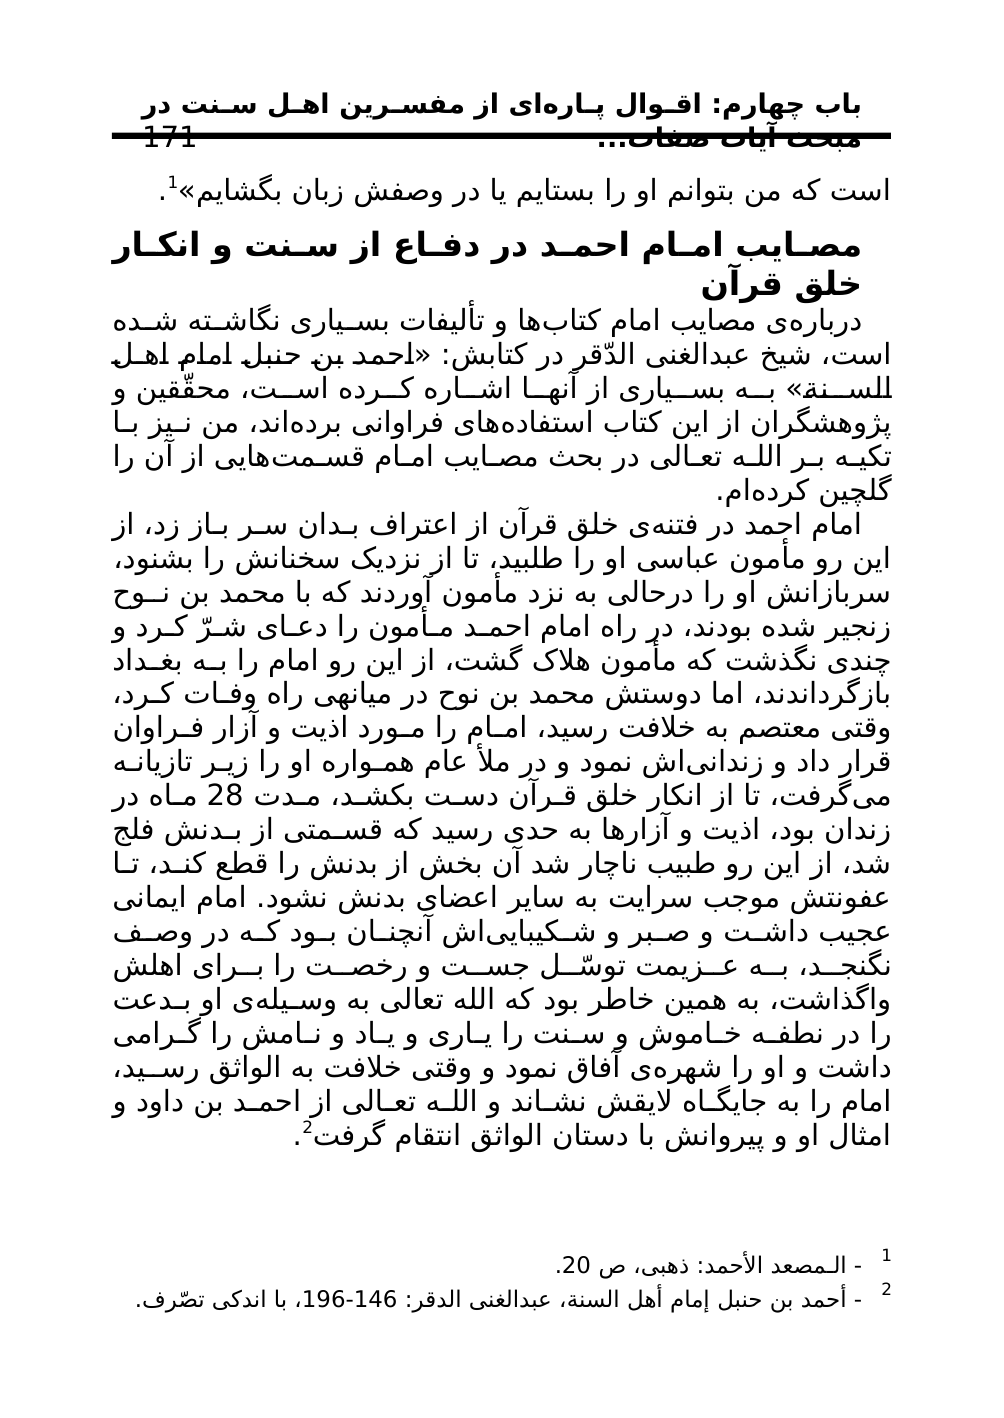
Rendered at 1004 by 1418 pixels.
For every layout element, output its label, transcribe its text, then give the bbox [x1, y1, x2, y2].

text امام احمد در فتنه‌ی خلق قرآن از اعتراف بدان سر باز زد، از این رو مأمون عباسی او را طلبید، تا از نزدیک سخنانش را بشنود، سربازانش او را درحالی به نزد مأمون آوردند که با محمد بن نوح زنجیر شده بودند، در راه ‏امام احمد مأمون را دعای شرّ کرد و چندی نگذشت که مأمون هلاک گشت، از این رو ‏امام را به بغداد بازگرداندند، ‏اما دوستش محمد بن نوح در میانه‏ی راه وفات کرد، وقتی معتصم به خلافت رسید،‏ امام را مورد اذیت و آزار فراوان قرار داد و زندانی‌اش نمود و در ملأ عام همواره او را زیر تازیانه می‌گرفت، تا از انکار خلق قرآن دست بکشد، مدت 28 ماه در زندان بود، اذیت و آزارها به حدی رسید که قسمتی از بدنش فلج شد، از این رو طبیب ناچار شد آن بخش از بدنش را قطع کند، تا عفونتش موجب سرایت به سایر اعضای بدنش نشود. ‏امام ایمانی عجیب داشت و صبر و شکیبایی‌اش آنچنان بود که در وصف نگنجد، به عزیمت توسّل جست و رخصت را برای اهلش واگذاشت، به همین خاطر بود که الله تعالی به وسیله‌ی او بدعت را در نطفه خاموش و سنت را یاری و یاد و نامش را گرامی داشت و او را شهره‌ی آفاق نمود و وقتی خلافت به الواثق رسید، ‏امام را به جایگاه لایقش نشاند و الله تعالی از احمد بن داود و ‏امثال او و پیروانش با دستان الواثق انتقام گرفت. [112, 507, 892, 1152]
text مصایب ‏امام احمد در دفاع از سنت و انکار خلق قرآن [112, 226, 862, 303]
text درباره‌ی مصایب ‏امام کتاب‌ها و تألیفات بسیاری نگاشته شده است، شیخ عبدالغنی الدّقر در کتابش: «احمد بن حنبل ‏امام اهل السنة» به بسیاری از آنها اشاره کرده است، محقّقین و پژوهشگران از این کتاب استفاده‌های فراوانی برده‌اند، من نیز با تکیه بر الله تعالی در بحث مصایب‏ امام قسمت‌هایی از آن را گلچین کرده‌ام. [112, 303, 892, 507]
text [112, 173, 892, 207]
